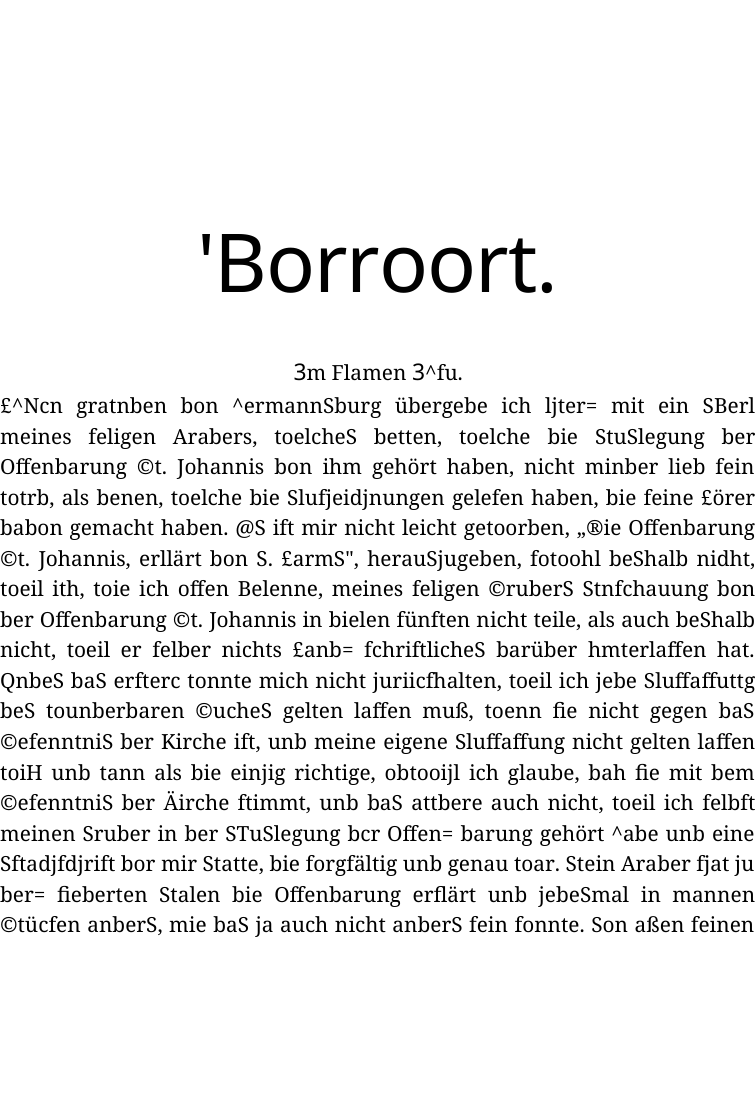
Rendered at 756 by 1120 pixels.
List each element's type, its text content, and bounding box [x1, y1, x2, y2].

subtitle 3m Flamen 3^fu. [0, 362, 756, 385]
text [0, 389, 756, 939]
text 'Borroort. [0, 228, 756, 309]
